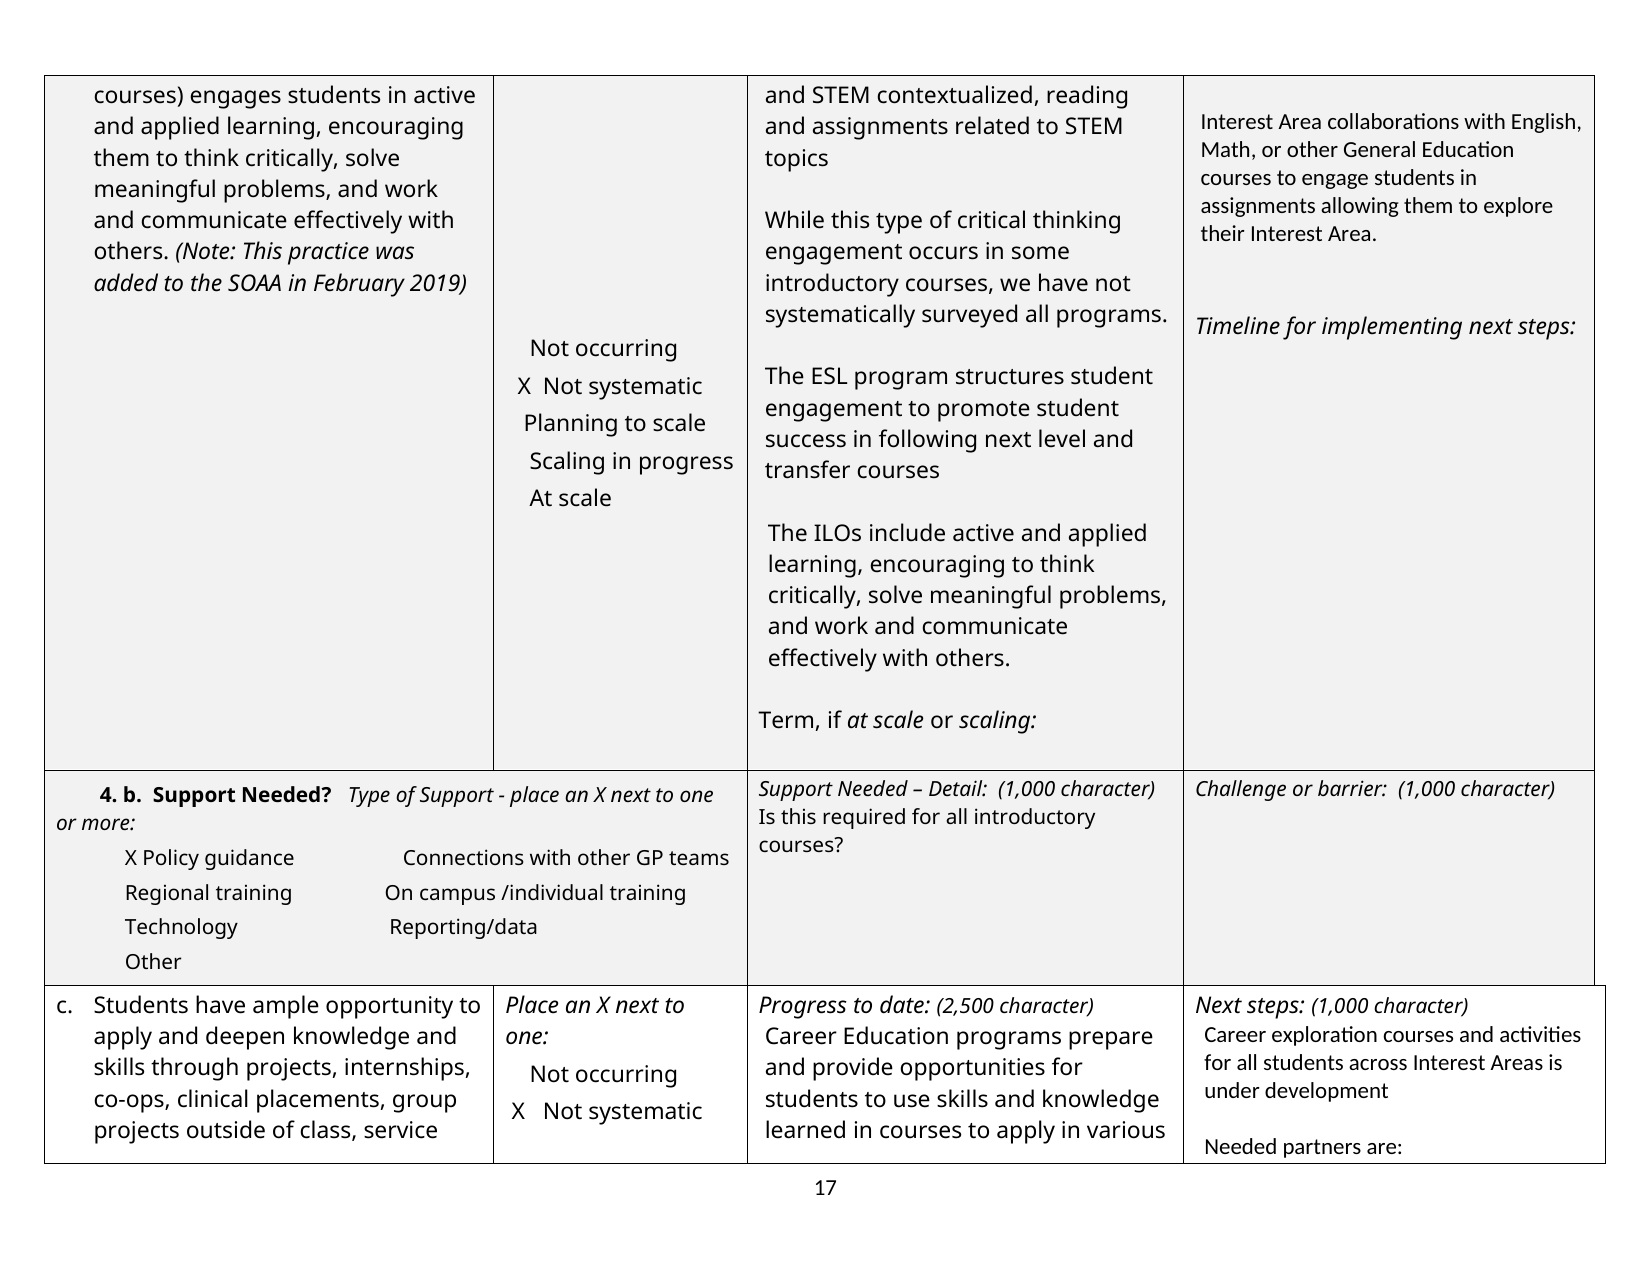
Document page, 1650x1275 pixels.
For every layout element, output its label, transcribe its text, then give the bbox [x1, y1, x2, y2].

table_cell Support Needed – Detail: (1,000 character) Is this required for all introductory courses? [748, 771, 1183, 985]
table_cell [1184, 986, 1605, 1163]
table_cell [748, 76, 1183, 769]
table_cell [45, 986, 493, 1163]
table_cell Challenge or barrier: (1,000 character) [1184, 771, 1594, 985]
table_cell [748, 986, 1183, 1163]
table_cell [45, 76, 493, 769]
table_cell 4. b. Support Needed? Type of Support - place an X next to one or more: X Policy guidance Connections with other GP teams Regional training On campus /individual training Technology Reporting/data Other [45, 771, 747, 985]
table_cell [494, 76, 747, 769]
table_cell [494, 986, 747, 1163]
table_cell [1184, 76, 1594, 769]
